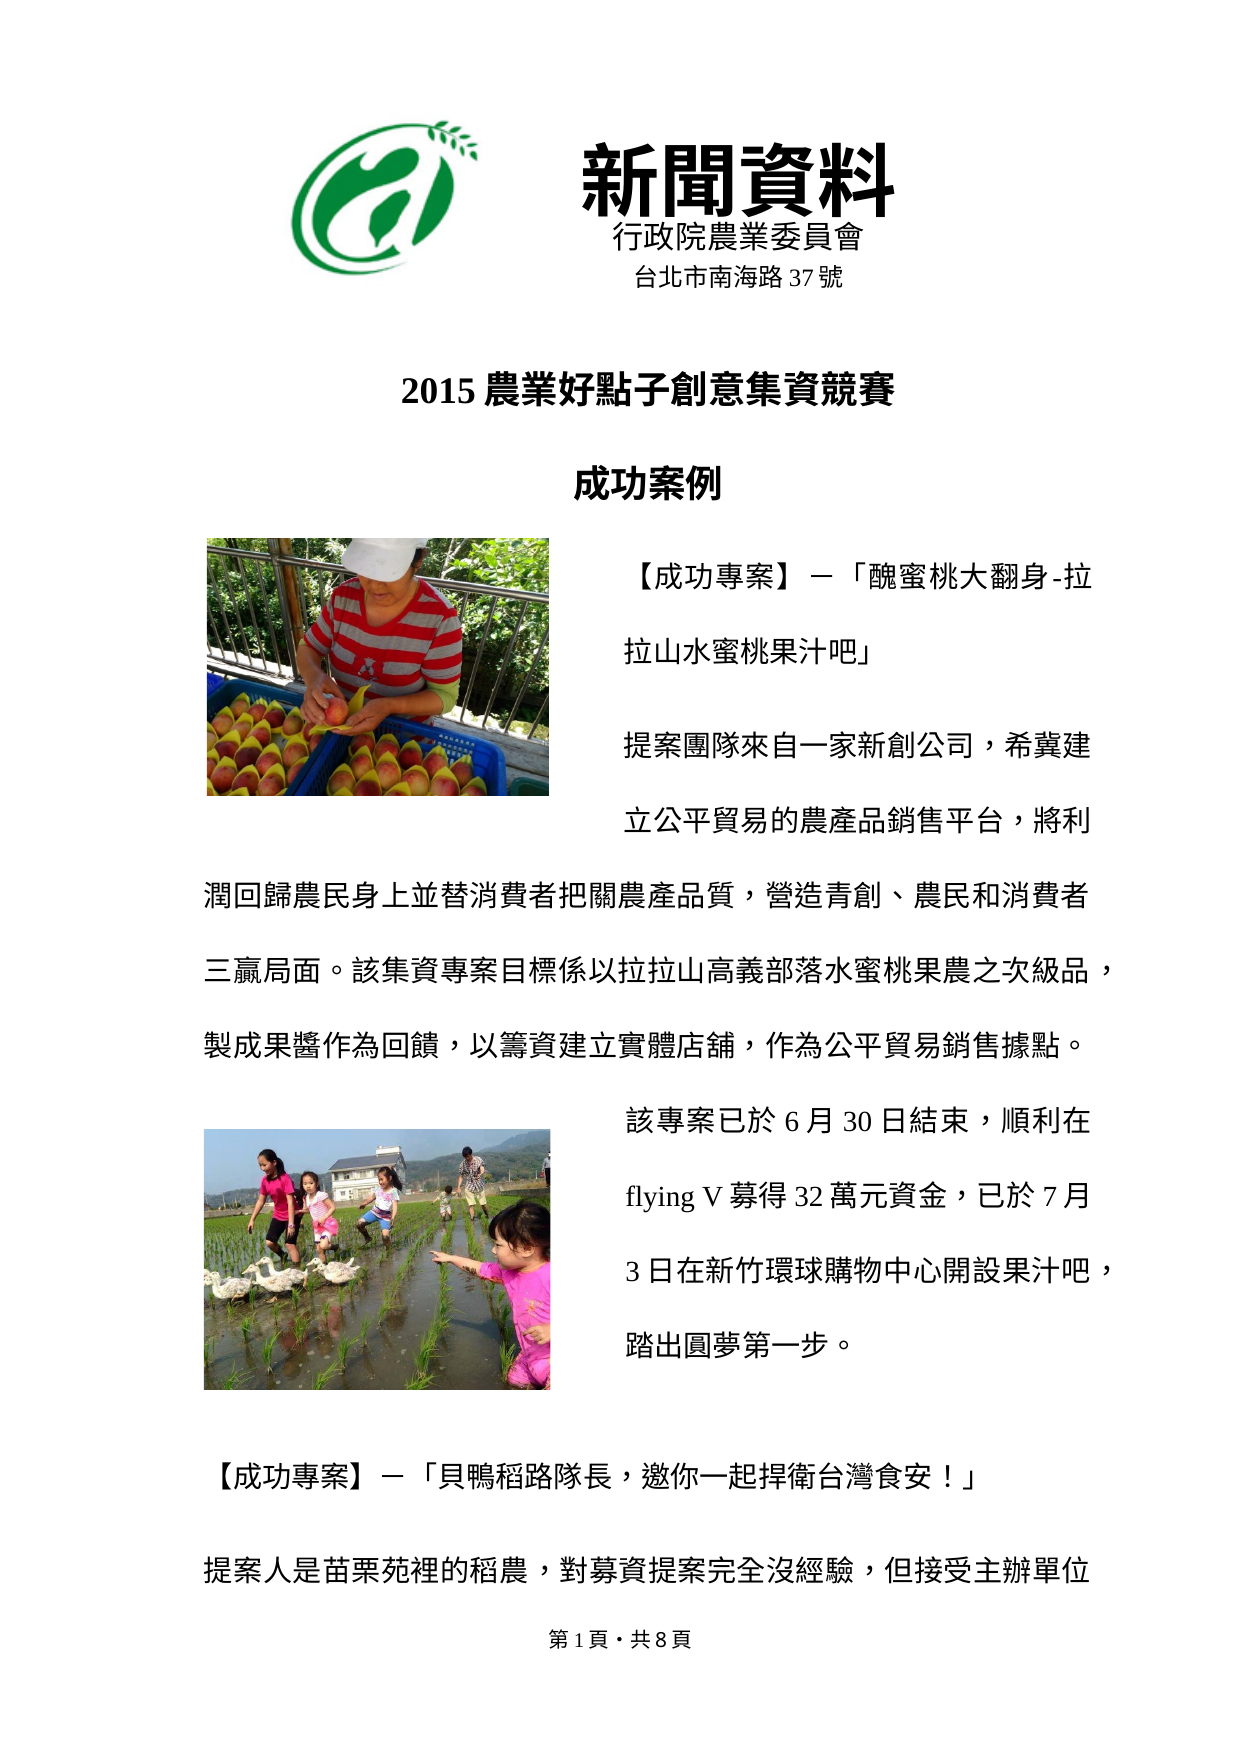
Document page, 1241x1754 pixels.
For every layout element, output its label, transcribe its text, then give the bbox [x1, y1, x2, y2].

picture [203, 1129, 551, 1390]
picture [277, 100, 490, 293]
text 提案團隊來自一家新創公司，希冀建立公平貿易的農產品銷售平台，將利潤回歸農民身上並替消費者把關農產品質，營造青創、農民和消費者三贏局面。該集資專案目標係以拉拉山高義部落水蜜桃果農之次級品，製成果醬作為回饋，以籌資建立實體店舖，作為公平貿易銷售據點。該專案已於6月30日結束，順利在flying V募得32萬元資金，已於7月3日在新竹環球購物中心開設果汁吧，踏出圓夢第一步。 [204, 706, 1092, 1381]
text 成功案例 [204, 444, 1092, 519]
text 【成功專案】－「貝鴨稻路隊長，邀你一起捍衛台灣食安！」 [204, 1437, 1092, 1512]
picture [206, 538, 549, 796]
text 【成功專案】－「醜蜜桃大翻身-拉拉山水蜜桃果汁吧」 [204, 537, 1092, 687]
text 2015農業好點子創意集資競賽 [204, 350, 1092, 425]
